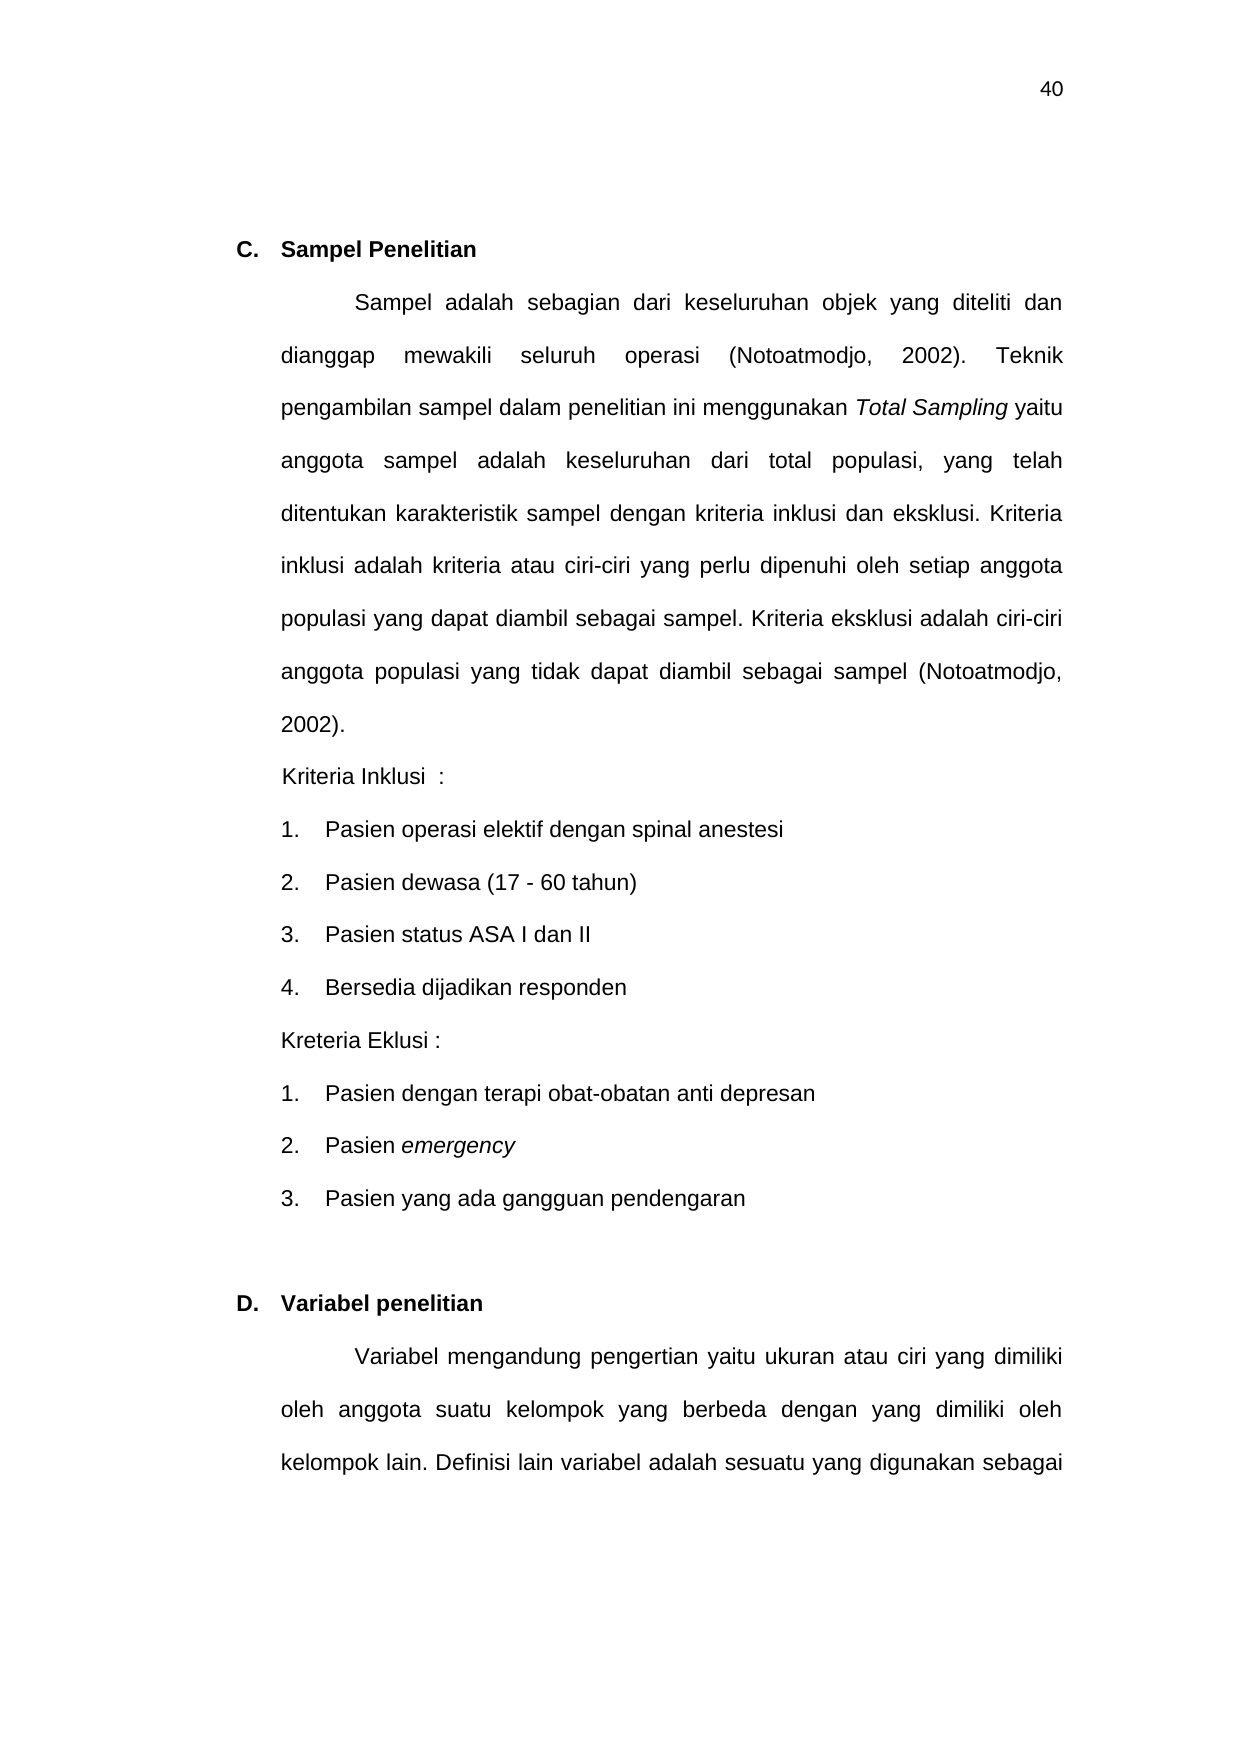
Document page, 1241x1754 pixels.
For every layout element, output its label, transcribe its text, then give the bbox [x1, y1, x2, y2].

text Sampel adalah sebagian dari keseluruhan objek yang diteliti dan dianggap mewakili seluruh operasi (Notoatmodjo, 2002). Teknik pengambilan sampel dalam penelitian ini menggunakan Total Sampling yaitu anggota sampel adalah keseluruhan dari total populasi, yang telah ditentukan karakteristik sampel dengan kriteria inklusi dan eksklusi. Kriteria inklusi adalah kriteria atau ciri-ciri yang perlu dipenuhi oleh setiap anggota populasi yang dapat diambil sebagai sampel. Kriteria eksklusi adalah ciri-ciri anggota populasi yang tidak dapat diambil sebagai sampel (Notoatmodjo, 2002). [281, 289, 1063, 737]
list Pasien emergency [281, 1132, 1063, 1159]
list Variabel penelitian [236, 1290, 1063, 1317]
list Bersedia dijadikan responden [281, 974, 1063, 1001]
list Pasien yang ada gangguan pendengaran [281, 1185, 1063, 1211]
list Pasien dengan terapi obat-obatan anti depresan [281, 1079, 1063, 1106]
list Pasien dewasa (17 - 60 tahun) [281, 869, 1063, 895]
list Sampel Penelitian [236, 236, 1063, 263]
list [281, 1343, 1063, 1475]
list Kreteria Eklusi : [281, 1027, 1063, 1053]
list Pasien status ASA I dan II [281, 921, 1063, 948]
list Pasien operasi elektif dengan spinal anestesi [281, 816, 1063, 842]
list Kriteria Inklusi : [281, 763, 1063, 790]
